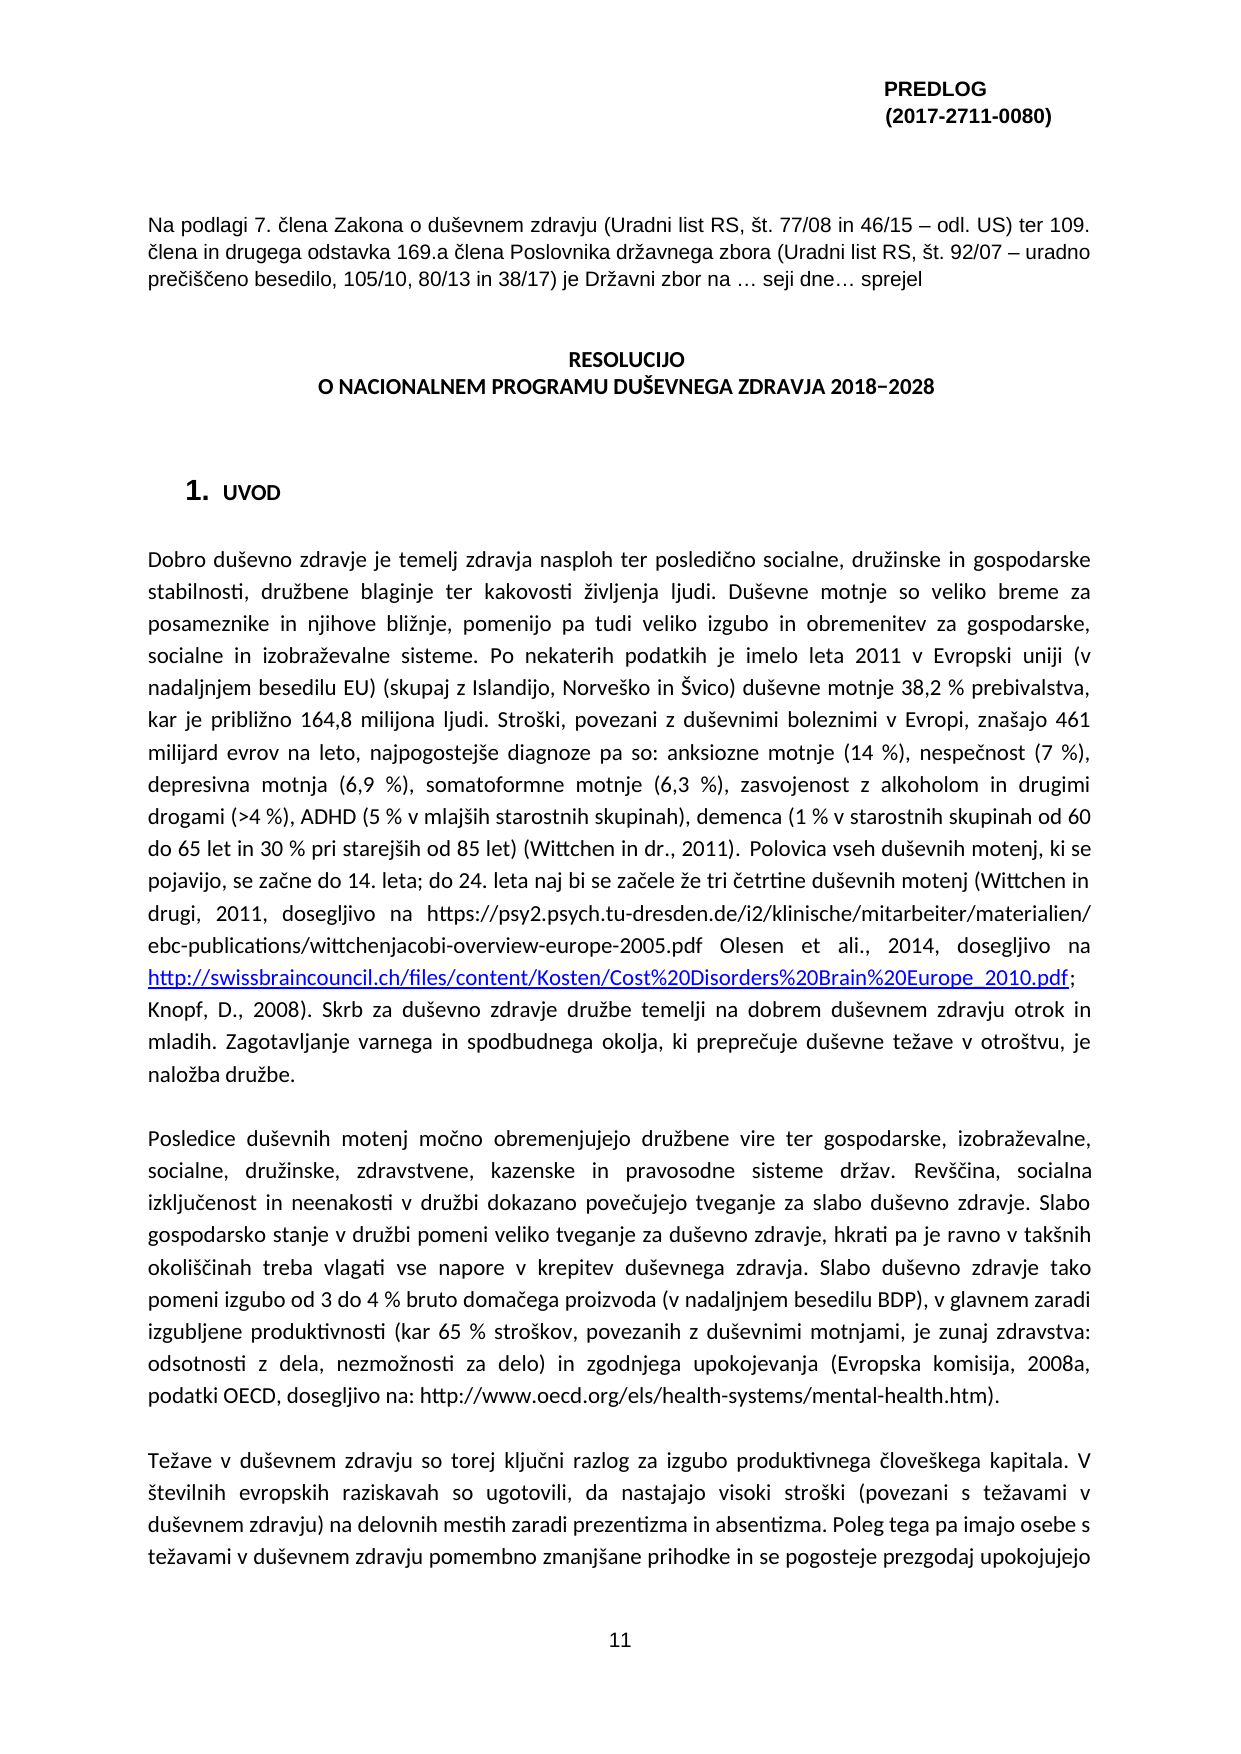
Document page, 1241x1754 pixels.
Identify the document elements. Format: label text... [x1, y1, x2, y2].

text Na podlagi 7. člena Zakona o duševnem zdravju (Uradni list RS, št. 77/08 in 46/15 – odl. US) ter 109. člena in drugega odstavka 169.a člena Poslovnika državnega zbora (Uradni list RS, št. 92/07 – uradno prečiščeno besedilo, 105/10, 80/13 in 38/17) je Državni zbor na … seji dne… sprejel [148, 210, 1092, 292]
text Posledice duševnih motenj močno obremenjujejo družbene vire ter gospodarske, izobraževalne, socialne, družinske, zdravstvene, kazenske in pravosodne sisteme držav. Revščina, socialna izključenost in neenakosti v družbi dokazano povečujejo tveganje za slabo duševno zdravje. Slabo gospodarsko stanje v družbi pomeni veliko tveganje za duševno zdravje, hkrati pa je ravno v takšnih okoliščinah treba vlagati vse napore v krepitev duševnega zdravja. Slabo duševno zdravje tako pomeni izgubo od 3 do 4 % bruto domačega proizvoda (v nadaljnjem besedilu BDP), v glavnem zaradi izgubljene produktivnosti (kar 65 % stroškov, povezanih z duševnimi motnjami, je zunaj zdravstva: odsotnosti z dela, nezmožnosti za delo) in zgodnjega upokojevanja (Evropska komisija, 2008a, podatki OECD, dosegljivo na: http://www.oecd.org/els/health-systems/mental-health.htm). [148, 1124, 1092, 1409]
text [148, 1446, 1092, 1571]
text (2017-2711-0080) [148, 102, 1092, 129]
subtitle UVOD [185, 479, 1092, 506]
table_header RESOLUCIJO O NACIONALNEM PROGRAMU DUŠEVNEGA ZDRAVJA 2018−2028 [147, 346, 1106, 454]
text Dobro duševno zdravje je temelj zdravja nasploh ter posledično socialne, družinske in gospodarske stabilnosti, družbene blaginje ter kakovosti življenja ljudi. Duševne motnje so veliko breme za posameznike in njihove bližnje, pomenijo pa tudi veliko izgubo in obremenitev za gospodarske, socialne in izobraževalne sisteme. Po nekaterih podatkih je imelo leta 2011 v Evropski uniji (v nadaljnjem besedilu EU) (skupaj z Islandijo, Norveško in Švico) duševne motnje 38,2 % prebivalstva, kar je približno 164,8 milijona ljudi. Stroški, povezani z duševnimi boleznimi v Evropi, znašajo 461 milijard evrov na leto, najpogostejše diagnoze pa so: anksiozne motnje (14 %), nespečnost (7 %), depresivna motnja (6,9 %), somatoformne motnje (6,3 %), zasvojenost z alkoholom in drugimi drogami (>4 %), ADHD (5 % v mlajših starostnih skupinah), demenca (1 % v starostnih skupinah od 60 do 65 let in 30 % pri starejših od 85 let) (Wittchen in dr., 2011). Polovica vseh duševnih motenj, ki se pojavijo, se začne do 14. leta; do 24. leta naj bi se začele že tri četrtine duševnih motenj (Wittchen in drugi, 2011, dosegljivo na https://psy2.psych.tu-dresden.de/i2/klinische/mitarbeiter/materialien/ebc-publications/wittchenjacobi-overview-europe-2005.pdf Olesen et ali., 2014, dosegljivo na http://swissbraincouncil.ch/files/content/Kosten/Cost%20Disorders%20Brain%20Europe_2010.pdf; Knopf, D., 2008). Skrb za duševno zdravje družbe temelji na dobrem duševnem zdravju otrok in mladih. Zagotavljanje varnega in spodbudnega okolja, ki preprečuje duševne težave v otroštvu, je naložba družbe. [148, 545, 1092, 1088]
text PREDLOG [738, 75, 1092, 102]
